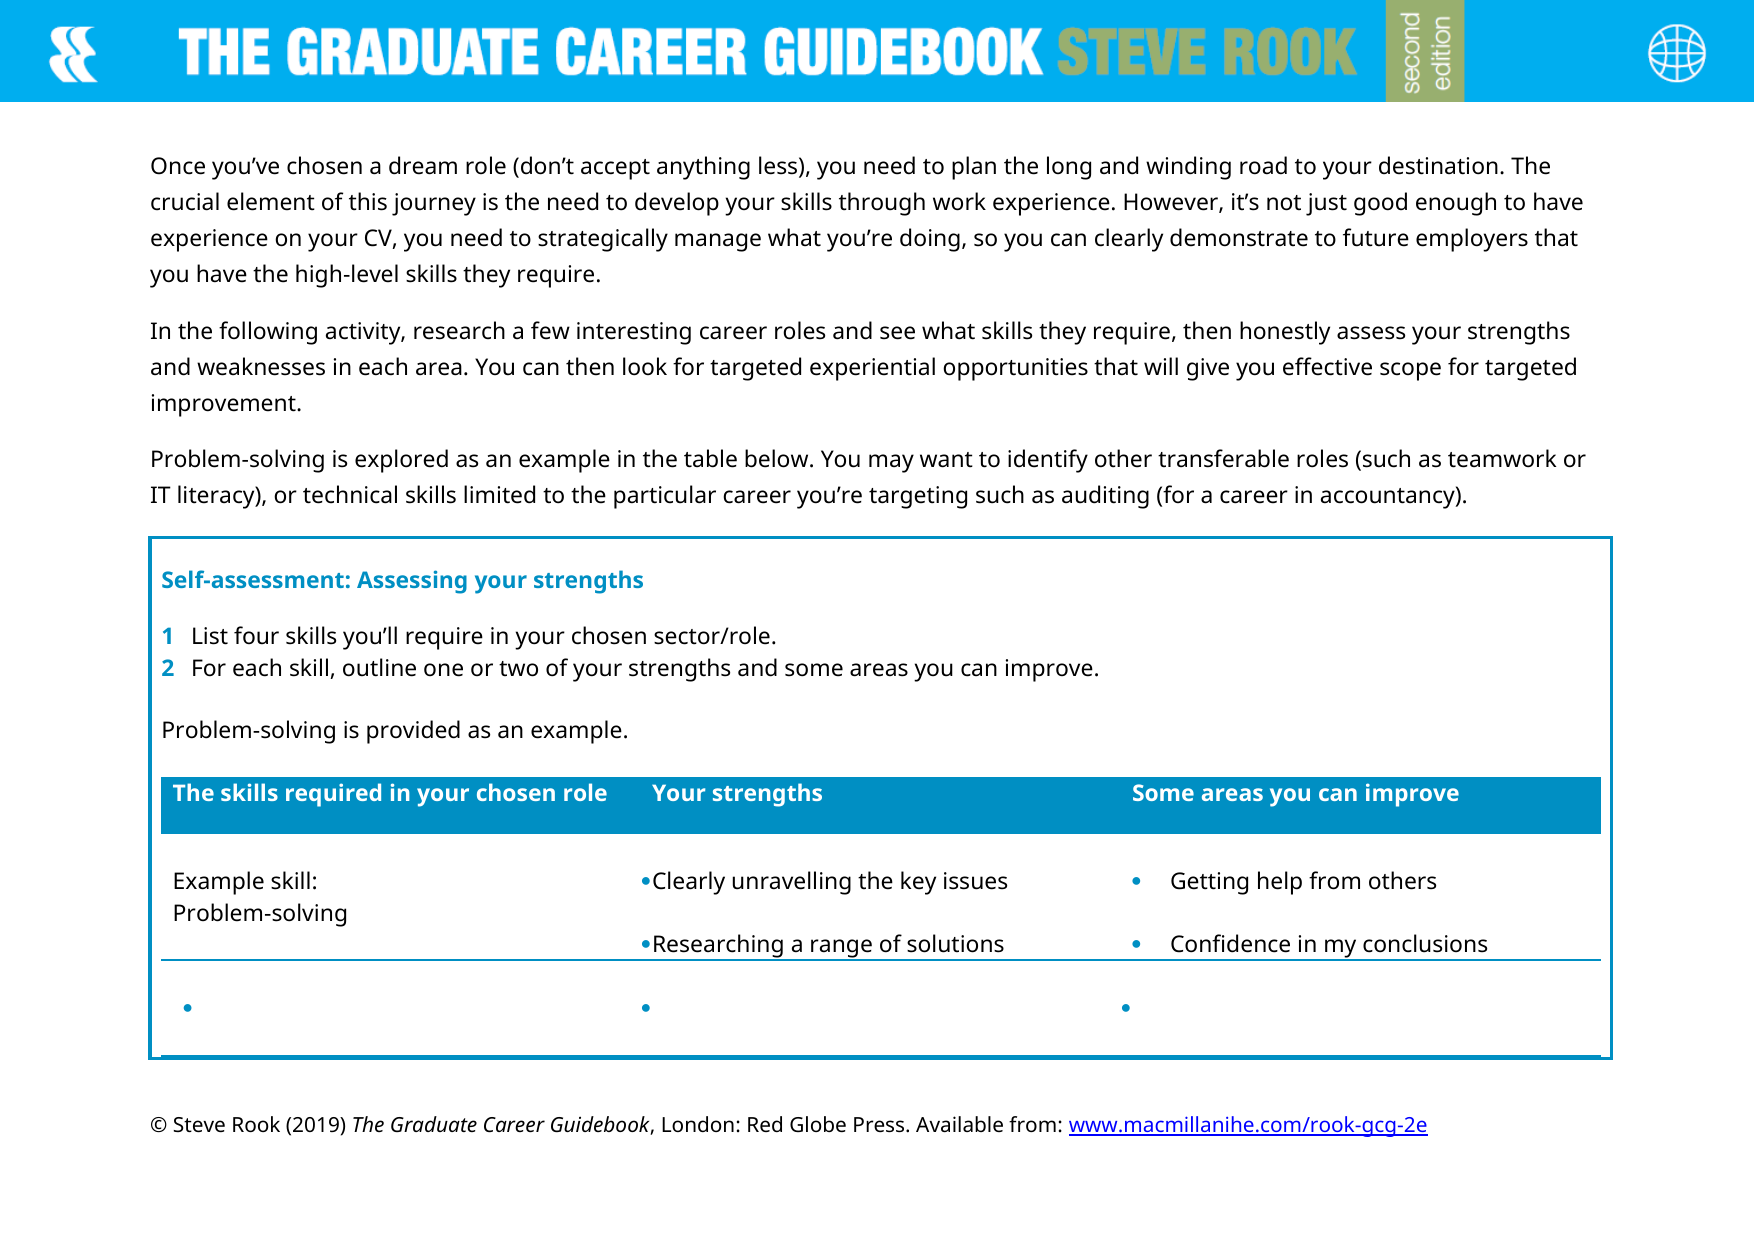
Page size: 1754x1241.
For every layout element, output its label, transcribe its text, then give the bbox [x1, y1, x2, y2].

picture [243, 28, 269, 75]
picture [586, 28, 620, 75]
text In the following activity, research a few interesting career roles and see what skills they require, then honestly assess your strengths and weaknesses in each area. You can then look for targeted experiential opportunities that will give you effective scope for targeted improvement. [150, 314, 1604, 418]
picture [1649, 25, 1706, 82]
text Once you’ve chosen a dream role (don’t accept anything less), you need to plan the long and winding road to your destination. The crucial element of this journey is the need to develop your skills through work experience. However, it’s not just good enough to have experience on your CV, you need to strategically manage what you’re doing, so you can clearly demonstrate to future employers that you have the high-level skills they require. [150, 150, 1604, 289]
picture [1089, 28, 1116, 75]
picture [557, 27, 585, 75]
picture [1058, 27, 1088, 75]
picture [944, 27, 974, 75]
picture [1119, 28, 1205, 75]
picture [765, 27, 794, 75]
picture [847, 28, 877, 75]
picture [322, 28, 418, 75]
text Problem-solving is explored as an example in the table below. You may want to identify other transferable roles (such as teamwork or IT literacy), or technical skills limited to the particular career you’re targeting such as auditing (for a career in accountancy). [150, 443, 1604, 510]
picture [831, 28, 843, 75]
picture [716, 28, 746, 75]
picture [1291, 27, 1320, 75]
picture [422, 28, 451, 75]
picture [798, 28, 827, 75]
picture [623, 28, 652, 75]
picture [179, 28, 238, 75]
picture [452, 28, 486, 75]
picture [977, 27, 1007, 75]
picture [1325, 28, 1356, 75]
picture [1225, 28, 1254, 75]
picture [881, 28, 907, 75]
picture [1010, 28, 1043, 75]
picture [50, 27, 96, 82]
picture [687, 28, 712, 75]
picture [1258, 27, 1287, 75]
picture [657, 28, 682, 75]
picture [483, 28, 538, 75]
picture [1386, 0, 1464, 102]
picture [911, 28, 941, 75]
picture [288, 27, 317, 75]
